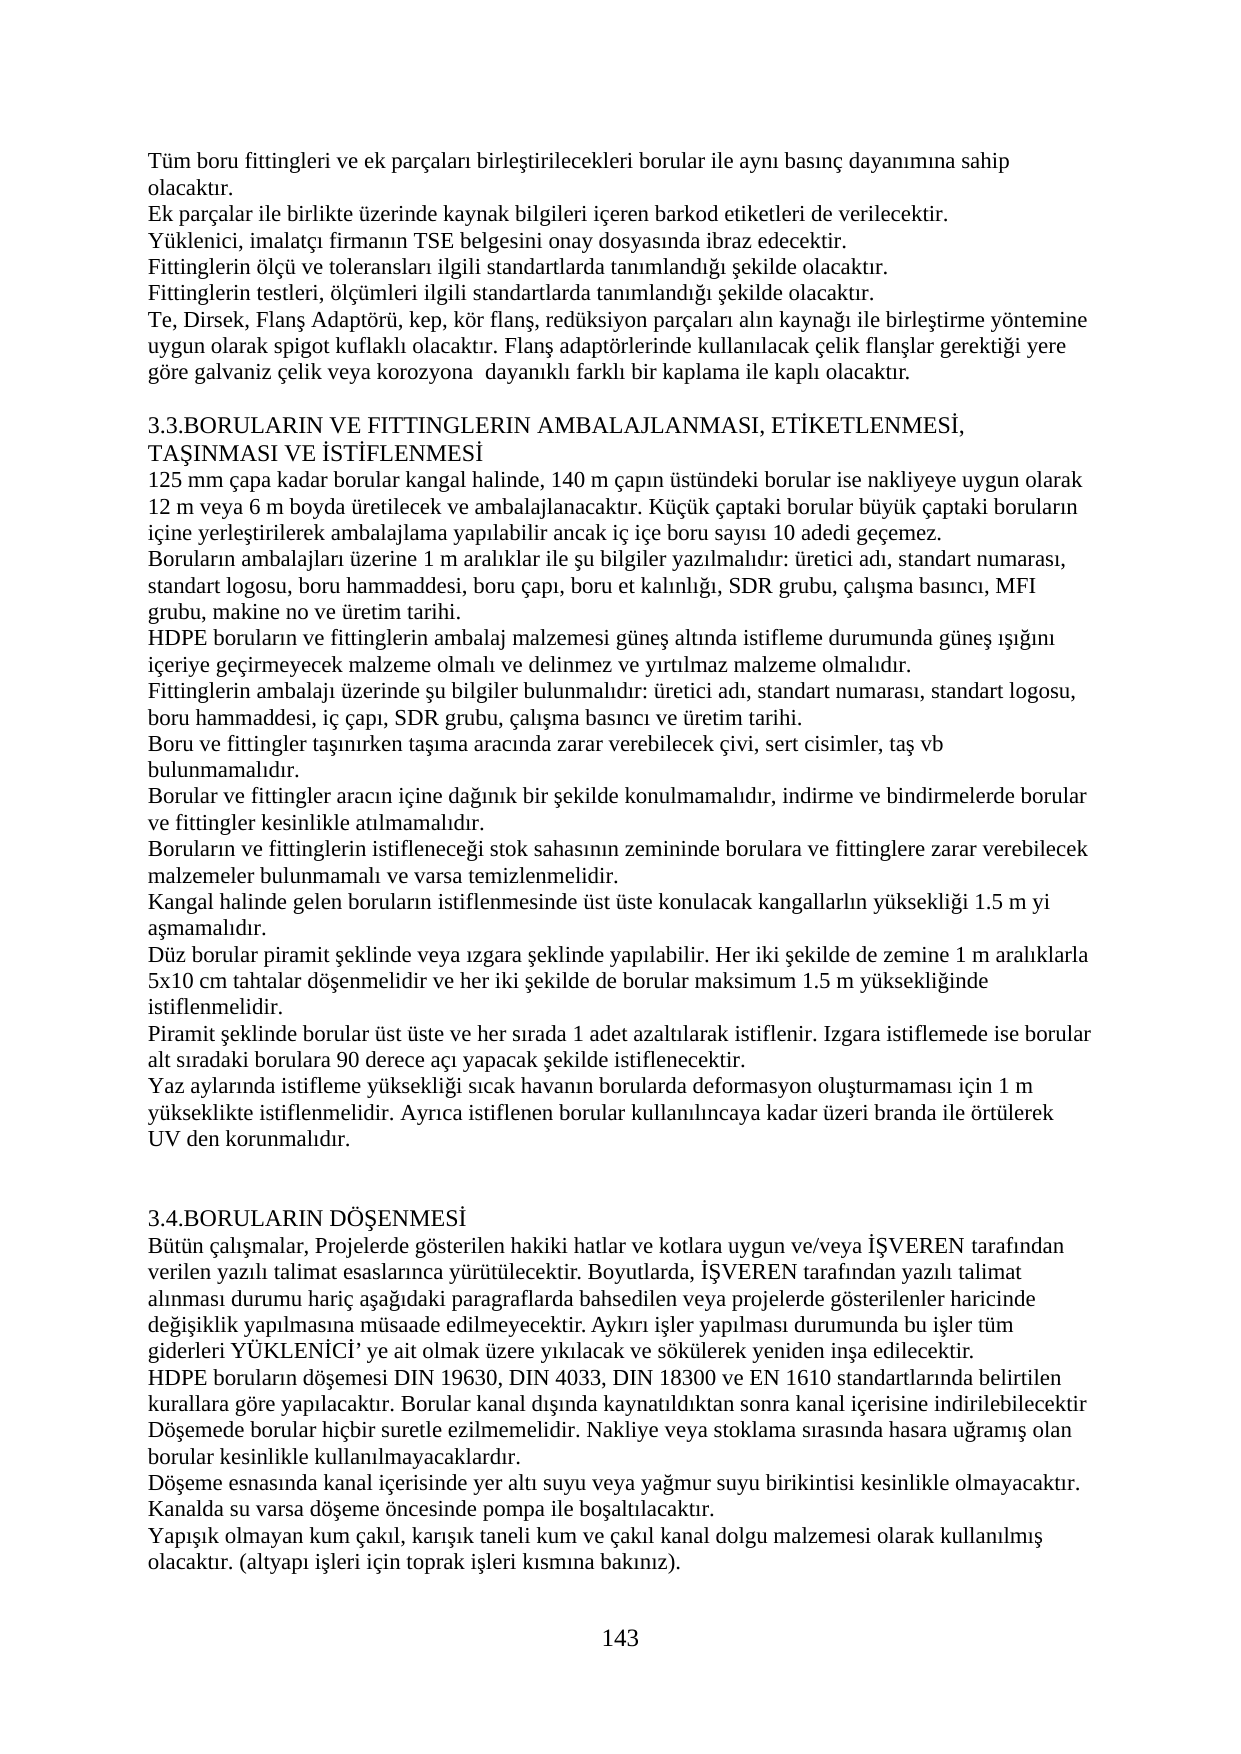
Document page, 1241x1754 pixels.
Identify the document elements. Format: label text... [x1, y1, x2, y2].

text 3.4.BORULARIN DÖŞENMESİ [148, 1204, 1093, 1232]
text Bütün çalışmalar, Projelerde gösterilen hakiki hatlar ve kotlara uygun ve/veya İŞVEREN tarafından verilen yazılı talimat esaslarınca yürütülecektir. Boyutlarda, İŞVEREN tarafından yazılı talimat alınması durumu hariç aşağıdaki paragraflarda bahsedilen veya projelerde gösterilenler haricinde değişiklik yapılmasına müsaade edilmeyecektir. Aykırı işler yapılması durumunda bu işler tüm giderleri YÜKLENİCİ’ ye ait olmak üzere yıkılacak ve sökülerek yeniden inşa edilecektir. [148, 1232, 1093, 1364]
text Piramit şeklinde borular üst üste ve her sırada 1 adet azaltılarak istiflenir. Izgara istiflemede ise borular alt sıradaki borulara 90 derece açı yapacak şekilde istiflenecektir. [148, 1020, 1093, 1072]
text Boru ve fittingler taşınırken taşıma aracında zarar verebilecek çivi, sert cisimler, taş vb bulunmamalıdır. [148, 730, 1093, 783]
text Boruların ambalajları üzerine 1 m aralıklar ile şu bilgiler yazılmalıdır: üretici adı, standart numarası, standart logosu, boru hammaddesi, boru çapı, boru et kalınlığı, SDR grubu, çalışma basıncı, MFI grubu, makine no ve üretim tarihi. [148, 545, 1093, 624]
text 125 mm çapa kadar borular kangal halinde, 140 m çapın üstündeki borular ise nakliyeye uygun olarak 12 m veya 6 m boyda üretilecek ve ambalajlanacaktır. Küçük çaptaki borular büyük çaptaki boruların içine yerleştirilerek ambalajlama yapılabilir ancak iç içe boru sayısı 10 adedi geçemez. [148, 466, 1093, 545]
text Yaz aylarında istifleme yüksekliği sıcak havanın borularda deformasyon oluşturmaması için 1 m yükseklikte istiflenmelidir. Ayrıca istiflenen borular kullanılıncaya kadar üzeri branda ile örtülerek UV den korunmalıdır. [148, 1072, 1093, 1152]
text Fittinglerin ambalajı üzerinde şu bilgiler bulunmalıdır: üretici adı, standart numarası, standart logosu, boru hammaddesi, iç çapı, SDR grubu, çalışma basıncı ve üretim tarihi. [148, 677, 1093, 730]
text HDPE boruların döşemesi DIN 19630, DIN 4033, DIN 18300 ve EN 1610 standartlarında belirtilen kurallara göre yapılacaktır. Borular kanal dışında kaynatıldıktan sonra kanal içerisine indirilebilecektir [148, 1364, 1093, 1416]
text Kangal halinde gelen boruların istiflenmesinde üst üste konulacak kangallarlın yüksekliği 1.5 m yi aşmamalıdır. [148, 888, 1093, 941]
text 3.3.BORULARIN VE FITTINGLERIN AMBALAJLANMASI, ETİKETLENMESİ, TAŞINMASI VE İSTİFLENMESİ [148, 411, 1093, 466]
text Borular ve fittingler aracın içine dağınık bir şekilde konulmamalıdır, indirme ve bindirmelerde borular ve fittingler kesinlikle atılmamalıdır. [148, 783, 1093, 835]
text Te, Dirsek, Flanş Adaptörü, kep, kör flanş, redüksiyon parçaları alın kaynağı ile birleştirme yöntemine uygun olarak spigot kuflaklı olacaktır. Flanş adaptörlerinde kullanılacak çelik flanşlar gerektiği yere göre galvaniz çelik veya korozyona dayanıklı farklı bir kaplama ile kaplı olacaktır. [148, 306, 1093, 385]
text Fittinglerin ölçü ve toleransları ilgili standartlarda tanımlandığı şekilde olacaktır. [148, 253, 1093, 279]
text Ek parçalar ile birlikte üzerinde kaynak bilgileri içeren barkod etiketleri de verilecektir. [148, 200, 1093, 227]
text HDPE boruların ve fittinglerin ambalaj malzemesi güneş altında istifleme durumunda güneş ışığını içeriye geçirmeyecek malzeme olmalı ve delinmez ve yırtılmaz malzeme olmalıdır. [148, 624, 1093, 677]
text Fittinglerin testleri, ölçümleri ilgili standartlarda tanımlandığı şekilde olacaktır. [148, 279, 1093, 306]
text Yüklenici, imalatçı firmanın TSE belgesini onay dosyasında ibraz edecektir. [148, 227, 1093, 253]
text Yapışık olmayan kum çakıl, karışık taneli kum ve çakıl kanal dolgu malzemesi olarak kullanılmış olacaktır. (altyapı işleri için toprak işleri kısmına bakınız). [148, 1522, 1093, 1574]
text Döşemede borular hiçbir suretle ezilmemelidir. Nakliye veya stoklama sırasında hasara uğramış olan borular kesinlikle kullanılmayacaklardır. [148, 1416, 1093, 1469]
text Düz borular piramit şeklinde veya ızgara şeklinde yapılabilir. Her iki şekilde de zemine 1 m aralıklarla 5x10 cm tahtalar döşenmelidir ve her iki şekilde de borular maksimum 1.5 m yüksekliğinde istiflenmelidir. [148, 941, 1093, 1020]
text Döşeme esnasında kanal içerisinde yer altı suyu veya yağmur suyu birikintisi kesinlikle olmayacaktır. Kanalda su varsa döşeme öncesinde pompa ile boşaltılacaktır. [148, 1469, 1093, 1522]
text Tüm boru fittingleri ve ek parçaları birleştirilecekleri borular ile aynı basınç dayanımına sahip olacaktır. [148, 148, 1093, 200]
text Boruların ve fittinglerin istifleneceği stok sahasının zemininde borulara ve fittinglere zarar verebilecek malzemeler bulunmamalı ve varsa temizlenmelidir. [148, 835, 1093, 888]
